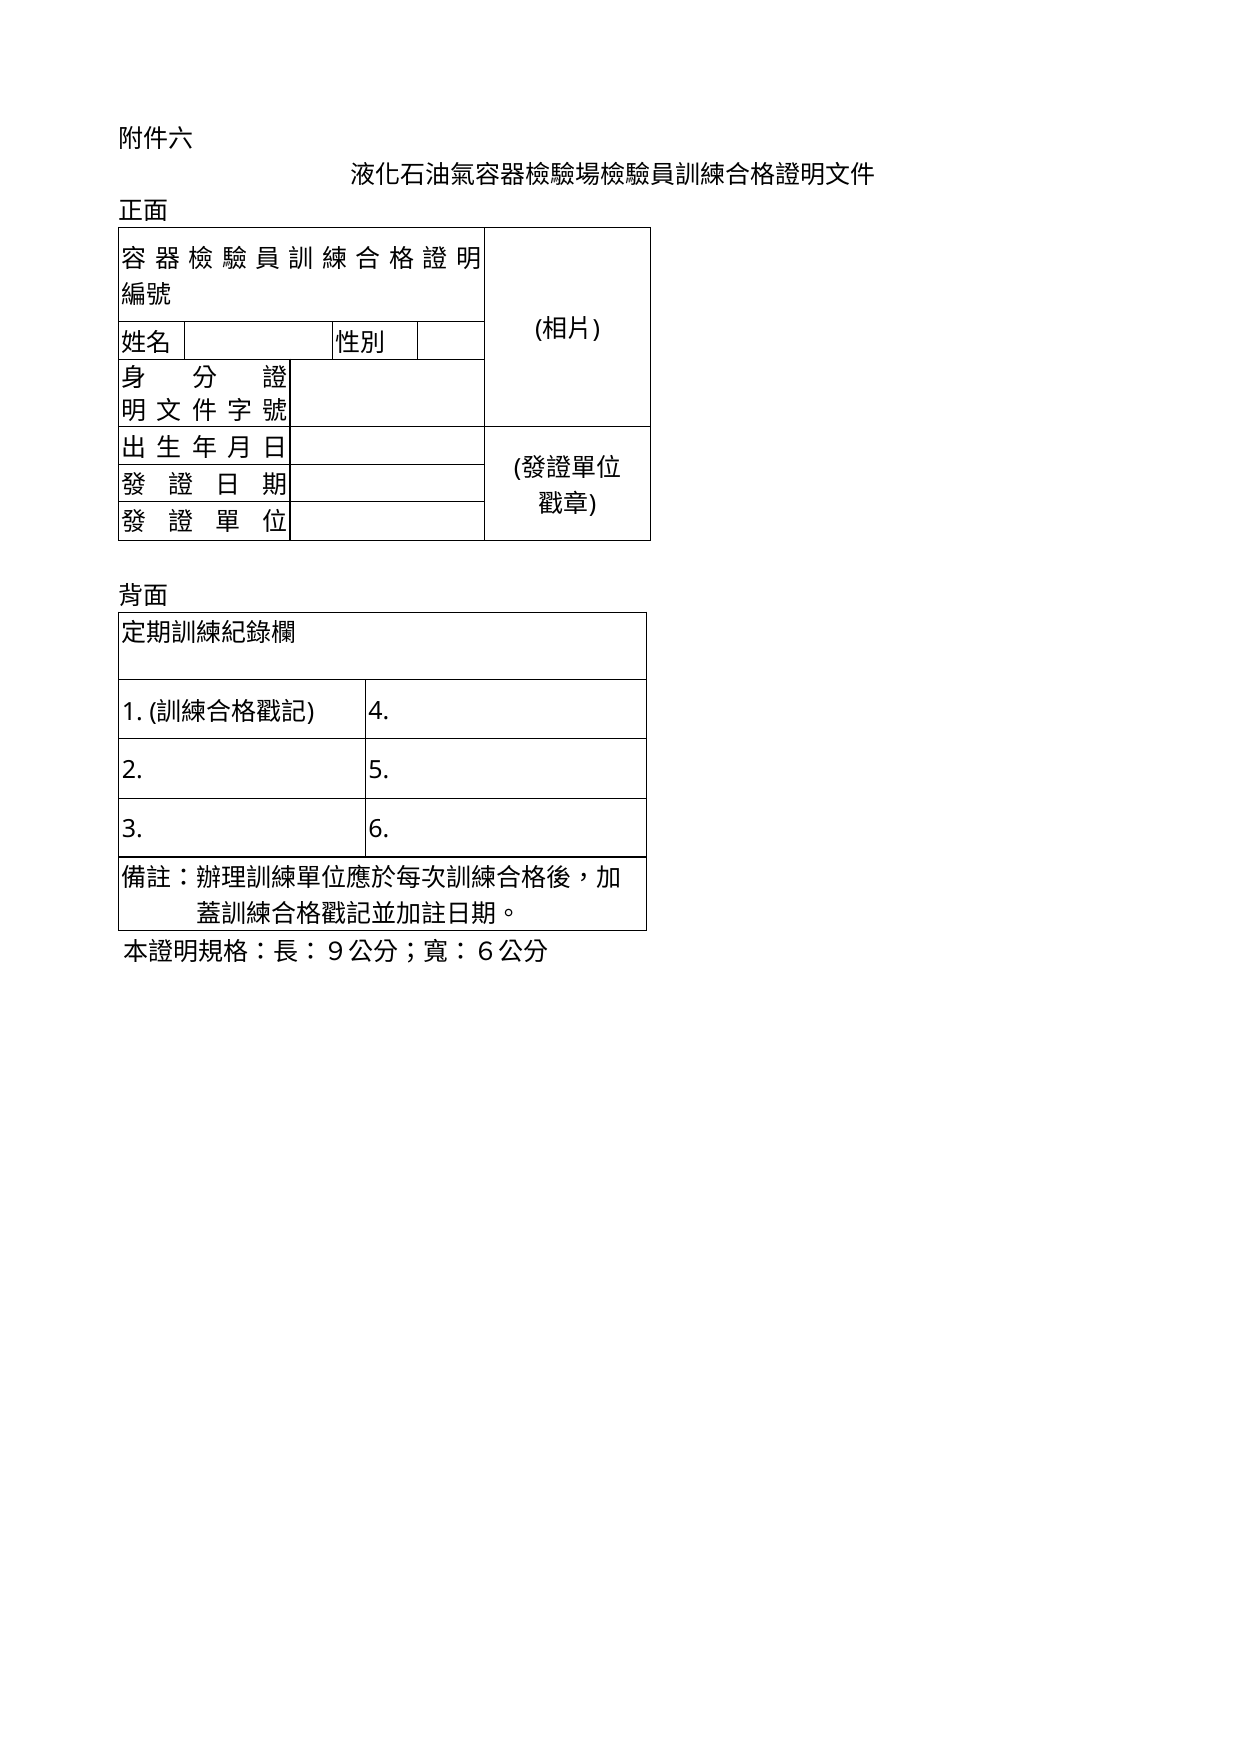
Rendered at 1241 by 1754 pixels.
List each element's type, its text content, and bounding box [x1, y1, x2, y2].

table_cell 性別 [333, 322, 417, 358]
table_cell 備註：辦理訓練單位應於每次訓練合格後，加蓋訓練合格戳記並加註日期。 [119, 858, 646, 930]
table_header 容器檢驗員訓練合格證明 編號 [119, 228, 484, 321]
text 背面 [118, 575, 1107, 612]
table_cell 5. [366, 739, 646, 797]
table_cell 發證日期 [119, 465, 289, 501]
table_cell 姓名 [119, 322, 184, 358]
table_cell 1. (訓練合格戳記) [119, 680, 365, 738]
text 本證明規格：長：９公分；寬：６公分 [124, 931, 1107, 967]
table_cell [291, 427, 484, 463]
table_cell [418, 322, 484, 358]
table_cell [291, 360, 484, 426]
table_cell 6. [366, 799, 646, 856]
text 正面 [118, 191, 1107, 227]
table_cell (發證單位 戳章) [485, 427, 650, 540]
table_cell 發證單位 [119, 502, 289, 540]
table_cell 身分證 明文件字號 [119, 360, 289, 426]
table_cell 3. [119, 799, 365, 856]
table_cell 2. [119, 739, 365, 797]
text 液化石油氣容器檢驗場檢驗員訓練合格證明文件 [118, 154, 1107, 191]
table_header 定期訓練紀錄欄 [119, 613, 646, 679]
table_cell [291, 465, 484, 501]
table_header (相片) [485, 228, 650, 426]
table_cell 出生年月日 [119, 427, 289, 463]
table_cell [291, 502, 484, 540]
text 附件六 [118, 118, 1107, 154]
table_cell [185, 322, 332, 358]
table_cell 4. [366, 680, 646, 738]
